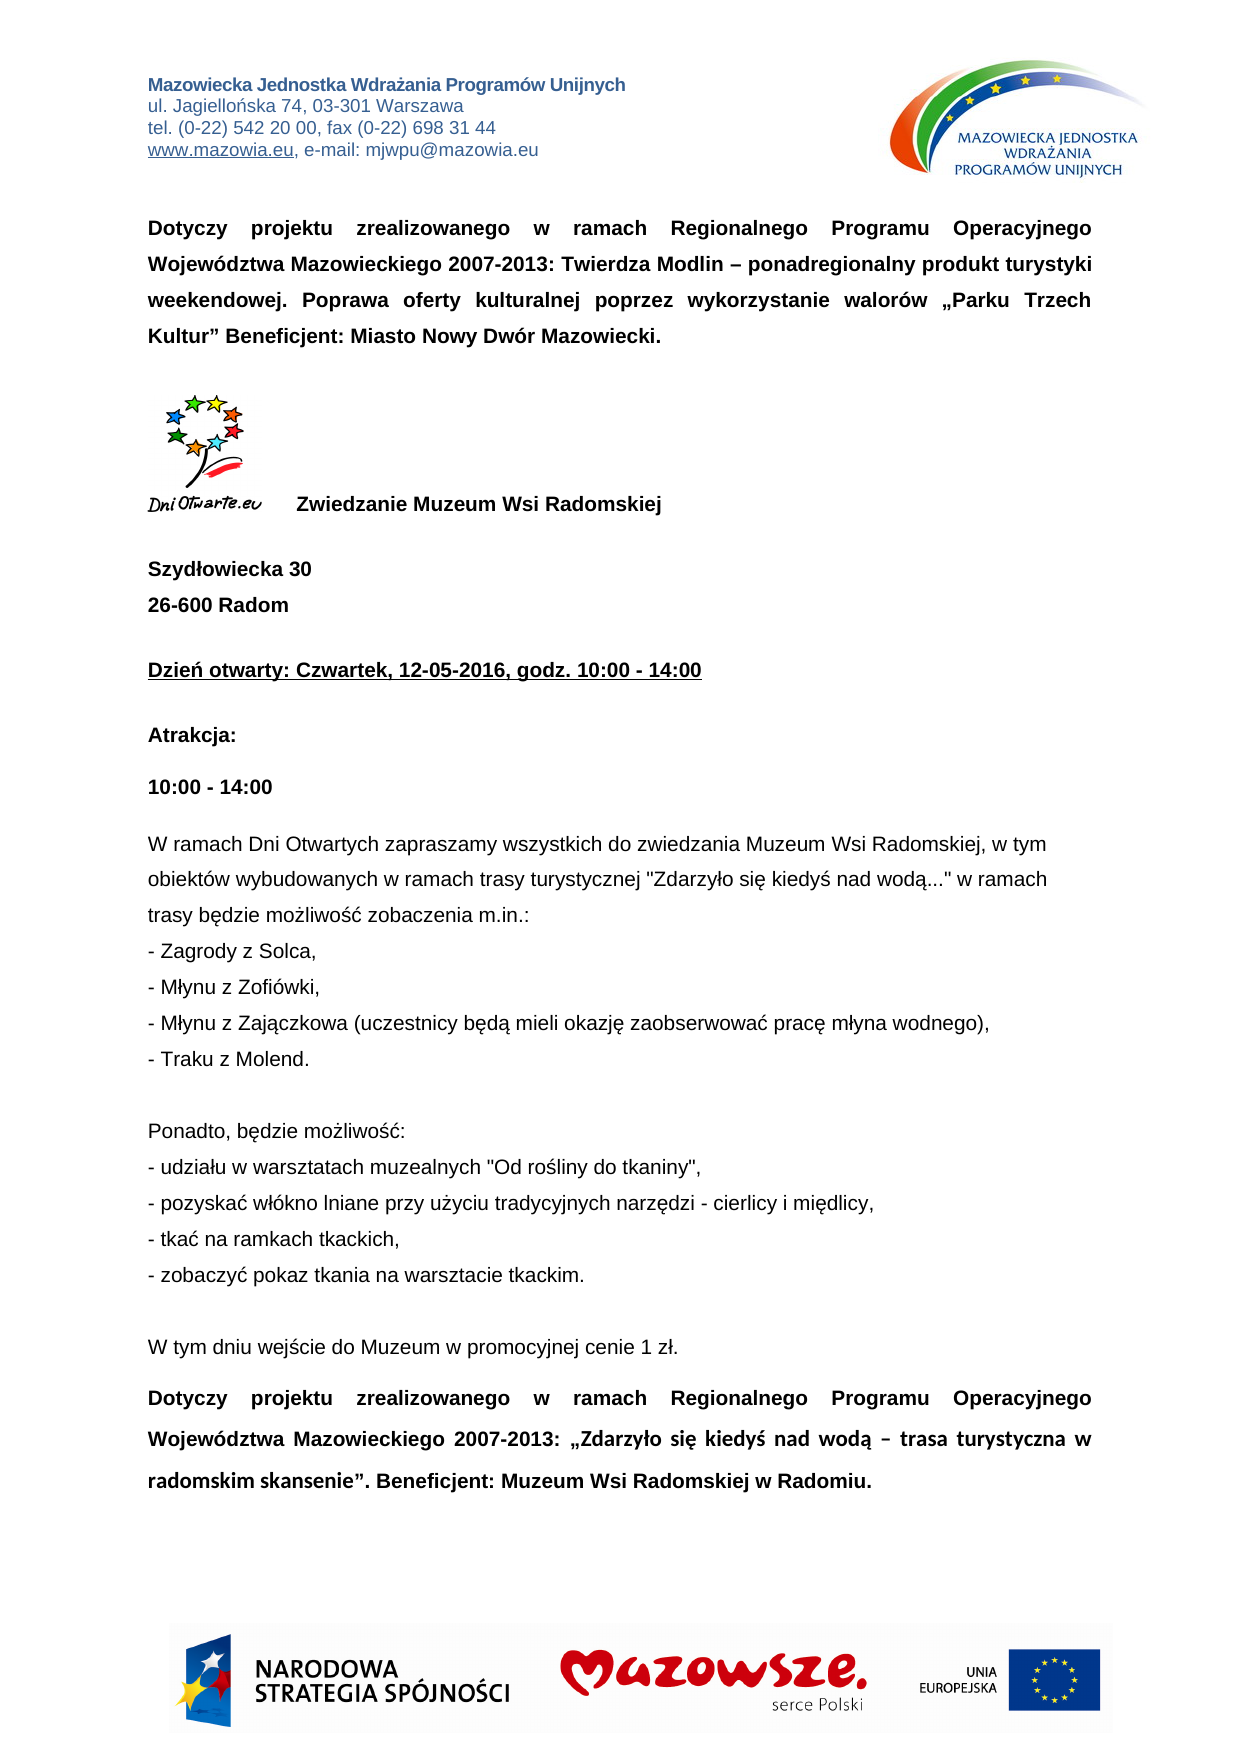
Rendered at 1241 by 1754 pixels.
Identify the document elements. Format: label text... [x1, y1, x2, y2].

text Dzień otwarty: Czwartek, 12-05-2016, godz. 10:00 - 14:00 [148, 658, 1093, 682]
text Atrakcja: [148, 723, 1093, 747]
text Dotyczy projektu zrealizowanego w ramach Regionalnego Programu Operacyjnego Województwa Mazowieckiego 2007-2013: Twierdza Modlin – ponadregionalny produkt turystyki weekendowej. Poprawa oferty kulturalnej poprzez wykorzystanie walorów „Parku Trzech Kultur” Beneficjent: Miasto Nowy Dwór Mazowiecki. [148, 216, 1093, 288]
picture [168, 1623, 1113, 1733]
text Zwiedzanie Muzeum Wsi Radomskiej [148, 396, 1093, 516]
text W ramach Dni Otwartych zapraszamy wszystkich do zwiedzania Muzeum Wsi Radomskiej, w tym obiektów wybudowanych w ramach trasy turystycznej "Zdarzyło się kiedyś nad wodą..." w ramach trasy będzie możliwość zobaczenia m.in.: - Zagrody z Solca, - Młynu z Zofiówki, - Młynu z Zajączkowa (uczestnicy będą mieli okazję zaobserwować pracę młyna wodnego), - Traku z Molend. Ponadto, będzie możliwość: - udziału w warsztatach muzealnych "Od rośliny do tkaniny", - pozyskać włókno lniane przy użyciu tradycyjnych narzędzi - cierlicy i międlicy, - tkać na ramkach tkackich, - zobaczyć pokaz tkania na warsztacie tkackim. W tym dniu wejście do Muzeum w promocyjnej cenie 1 zł. [148, 831, 1093, 1358]
text Szydłowiecka 30 26-600 Radom [148, 557, 1093, 617]
text Dotyczy projektu zrealizowanego w ramach Regionalnego Programu Operacyjnego Województwa Mazowieckiego 2007-2013: „Zdarzyło się kiedyś nad wodą – trasa turystyczna w radomskim skansenie”. Beneficjent: Muzeum Wsi Radomskiej w Radomiu. [148, 1386, 1093, 1494]
text 10:00 - 14:00 [148, 774, 1093, 798]
picture [147, 395, 262, 512]
text Dotyczy projektu zrealizowanego w ramach Regionalnego Programu Operacyjnego Województwa Mazowieckiego 2007-2013: Twierdza Modlin – ponadregionalny produkt turystyki weekendowej. Poprawa oferty kulturalnej poprzez wykorzystanie walorów „Parku Trzech Kultur” Beneficjent: Miasto Nowy Dwór Mazowiecki. [148, 312, 1093, 348]
picture [878, 50, 1178, 193]
